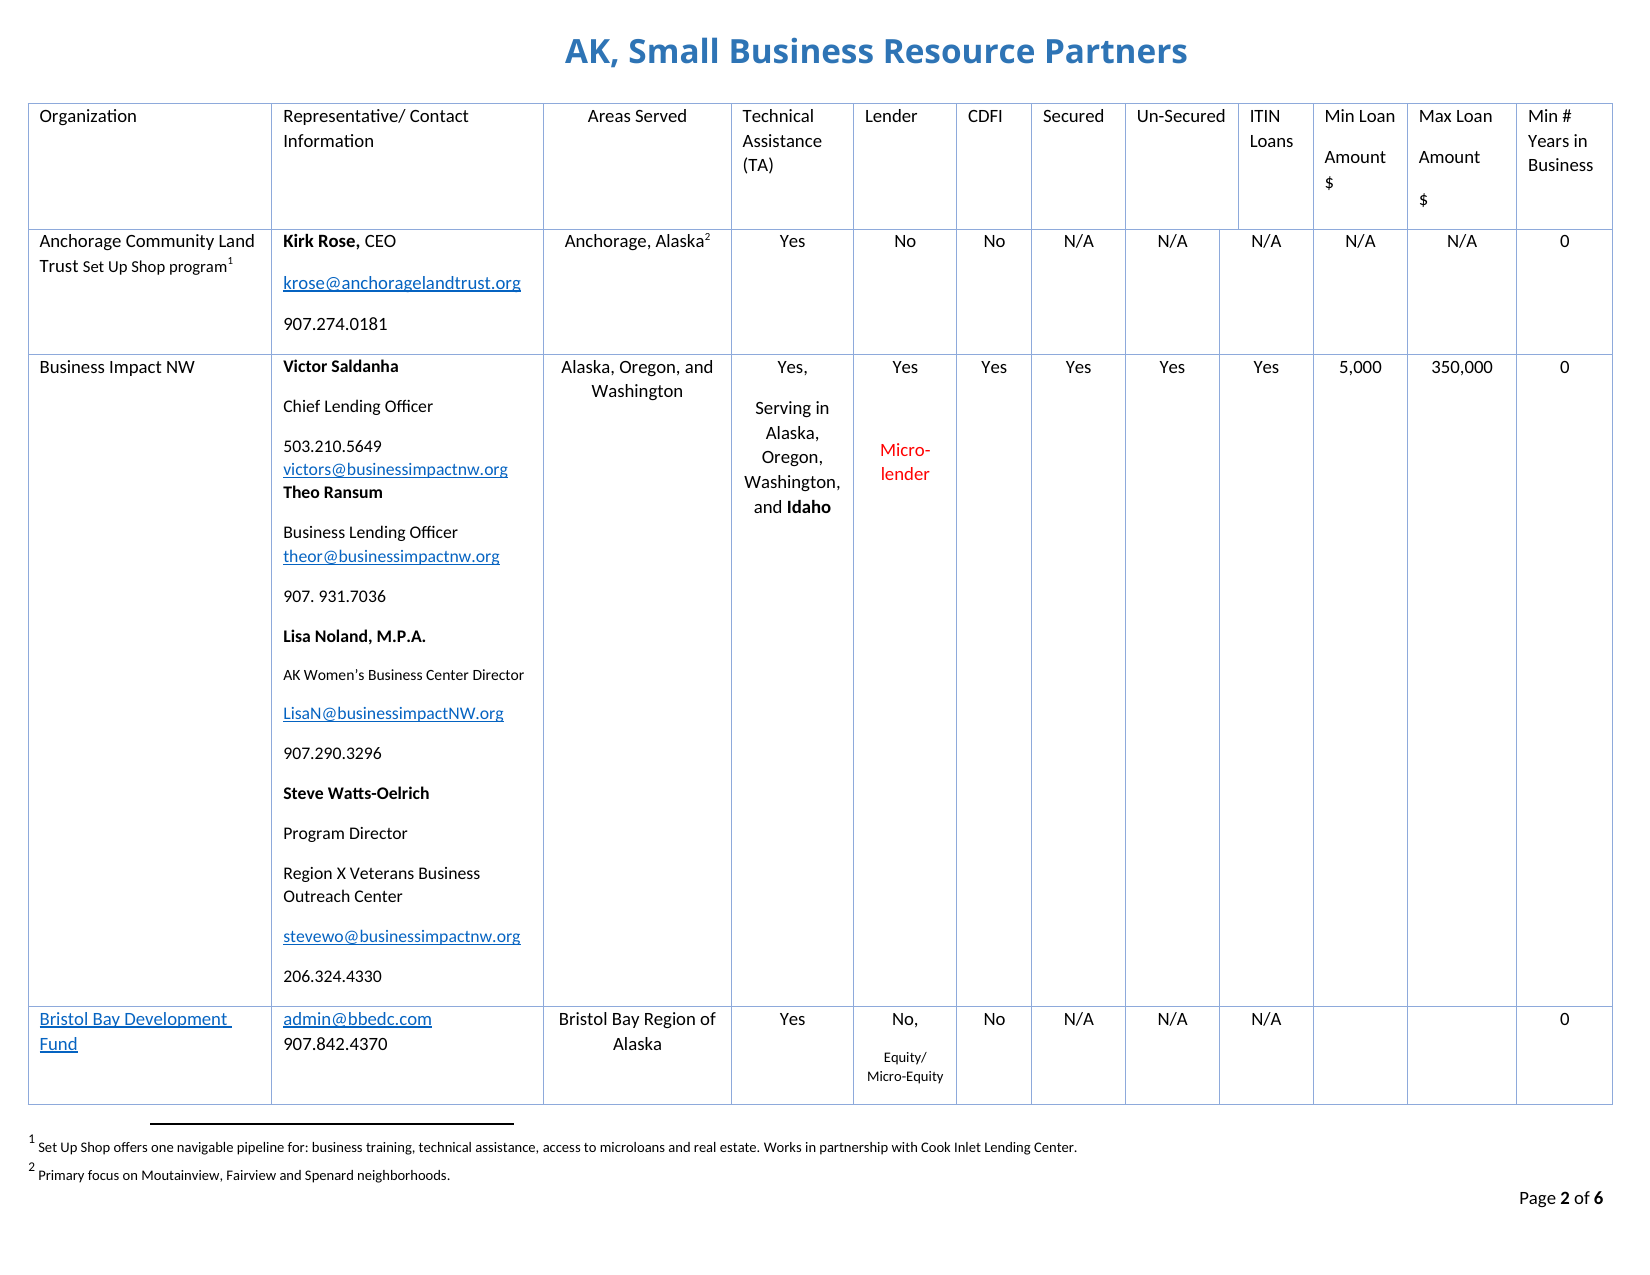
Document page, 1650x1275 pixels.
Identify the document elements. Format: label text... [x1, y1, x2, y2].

table_cell Anchorage, Alaska [544, 230, 731, 354]
table_cell 0 [1517, 1007, 1612, 1104]
table_cell No [957, 230, 1031, 354]
table_cell N/A [1408, 230, 1516, 354]
table_cell Yes, Serving in Alaska, Oregon, Washington, and Idaho [732, 355, 853, 1006]
table_cell [1314, 1007, 1407, 1104]
table_cell N/A [1126, 1007, 1219, 1104]
table_cell Yes [957, 355, 1031, 1006]
table_cell Victor Saldanha Chief Lending Officer 503.210.5649 victors@businessimpactnw.org Theo Ransum Business Lending Officer theor@businessimpactnw.org 907. 931.7036 Lisa Noland, M.P.A. AK Women’s Business Center Director LisaN@businessimpactNW.org 907.290.3296 Steve Watts-Oelrich Program Director Region X Veterans Business Outreach Center stevewo@businessimpactnw.org 206.324.4330 [272, 355, 543, 1006]
table_header ITIN Loans [1239, 104, 1313, 228]
table_header Lender [854, 104, 956, 228]
table_cell 350,000 [1408, 355, 1516, 1006]
table_cell admin@bbedc.com 907.842.4370 [272, 1007, 543, 1104]
table_header Areas Served [544, 104, 731, 228]
table_cell Bristol Bay Region of Alaska [544, 1007, 731, 1104]
table_cell 5,000 [1314, 355, 1407, 1006]
table_cell Yes [1126, 355, 1219, 1006]
table_cell Yes Micro-lender [854, 355, 956, 1006]
table_cell N/A [1032, 230, 1125, 354]
table_header Max Loan Amount $ [1408, 104, 1516, 228]
table_cell N/A [1032, 1007, 1125, 1104]
table_header Min Loan Amount $ [1314, 104, 1407, 228]
table_cell No [854, 230, 956, 354]
table_cell Yes [732, 1007, 853, 1104]
table_header Representative/ Contact Information [272, 104, 543, 228]
table_cell N/A [1314, 230, 1407, 354]
table_cell No [957, 1007, 1031, 1104]
table_cell 0 [1517, 230, 1612, 354]
table_cell N/A [1220, 230, 1313, 354]
table_header Un-Secured [1126, 104, 1238, 228]
table_cell Yes [1032, 355, 1125, 1006]
table_cell N/A [1220, 1007, 1313, 1104]
table_cell N/A [1126, 230, 1219, 354]
table_header Technical Assistance (TA) [732, 104, 853, 228]
table_cell 0 [1517, 355, 1612, 1006]
table_cell [1408, 1007, 1516, 1104]
table_header Min # Years in Business [1517, 104, 1612, 228]
table_cell Yes [1220, 355, 1313, 1006]
table_cell Yes [732, 230, 853, 354]
table_cell Alaska, Oregon, and Washington [544, 355, 731, 1006]
table_header CDFI [957, 104, 1031, 228]
table_cell Bristol Bay Development Fund [29, 1007, 271, 1104]
table_cell Business Impact NW [29, 355, 271, 1006]
table_header Secured [1032, 104, 1125, 228]
table_cell Anchorage Community Land Trust Set Up Shop program [29, 230, 271, 354]
table_cell Kirk Rose, CEO krose@anchoragelandtrust.org 907.274.0181 [272, 230, 543, 354]
table_cell No, Equity/Micro-Equity [854, 1007, 956, 1104]
table_header Organization [29, 104, 271, 228]
